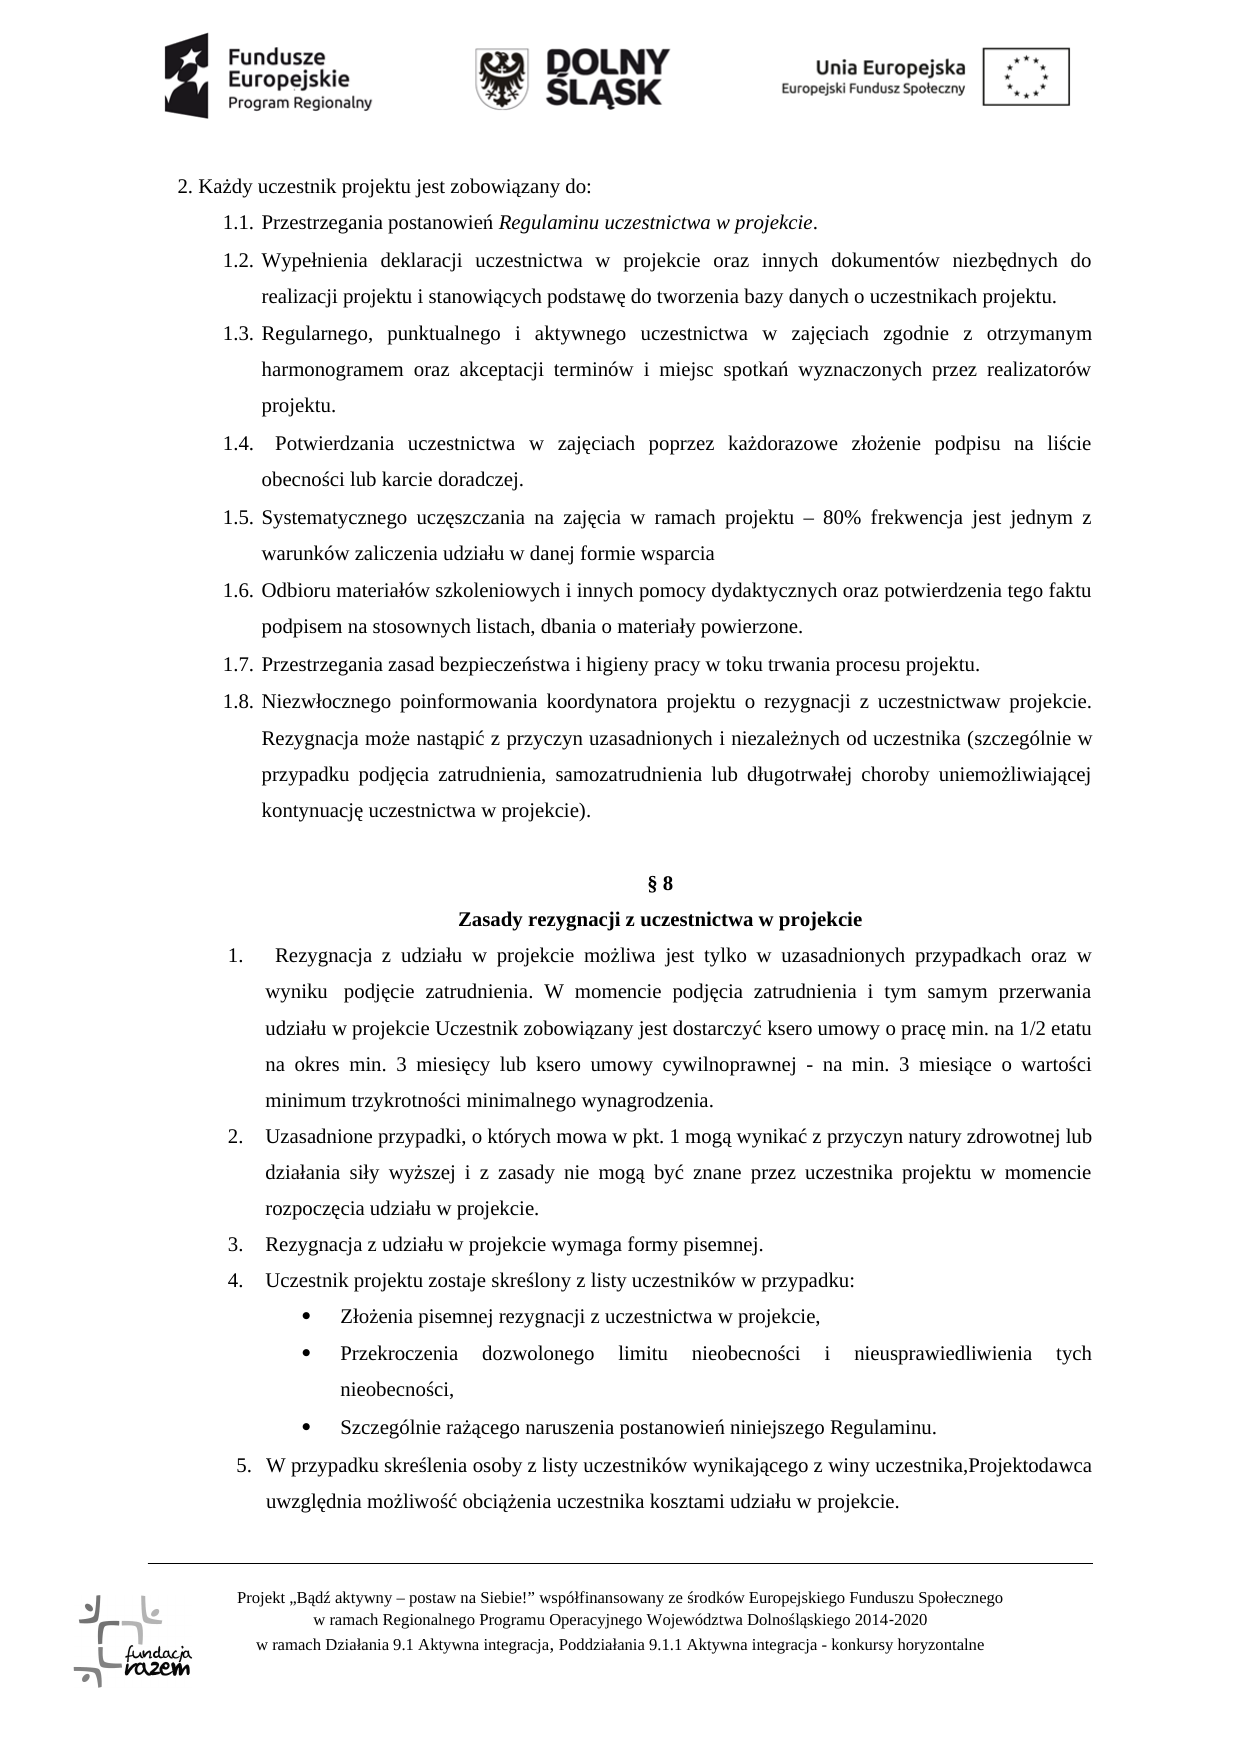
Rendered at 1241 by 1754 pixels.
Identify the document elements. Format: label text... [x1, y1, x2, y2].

list Uczestnik projektu zostaje skreślony z listy uczestników w przypadku: [228, 1268, 1093, 1292]
list Uzasadnione przypadki, o których mowa w pkt. 1 mogą wynikać z przyczyn natury zdrowotnej lub działania siły wyższej i z zasady nie mogą być znane przez uczestnika projektu w momencie rozpoczęcia udziału w projekcie. [228, 1123, 1093, 1220]
text Zasady rezygnacji z uczestnictwa w projekcie [228, 907, 1093, 931]
list Przekroczenia dozwolonego limitu nieobecności i nieusprawiedliwienia tych nieobecności, [303, 1341, 1093, 1401]
list Przestrzegania zasad bezpieczeństwa i higieny pracy w toku trwania procesu projektu. [223, 652, 1093, 676]
list Złożenia pisemnej rezygnacji z uczestnictwa w projekcie, [303, 1304, 1093, 1328]
list W przypadku skreślenia osoby z listy uczestników wynikającego z winy uczestnika,Projektodawca uwzględnia możliwość obciążenia uczestnika kosztami udziału w projekcie. [236, 1453, 1093, 1513]
list Systematycznego uczęszczania na zajęcia w ramach projektu – 80% frekwencja jest jednym z warunków zaliczenia udziału w danej formie wsparcia [223, 504, 1093, 565]
list Szczególnie rażącego naruszenia postanowień niniejszego Regulaminu. [303, 1415, 1093, 1439]
list Wypełnienia deklaracji uczestnictwa w projekcie oraz innych dokumentów niezbędnych do realizacji projektu i stanowiących podstawę do tworzenia bazy danych o uczestnikach projektu. [223, 248, 1093, 308]
list Potwierdzania uczestnictwa w zajęciach poprzez każdorazowe złożenie podpisu na liście obecności lub karcie doradczej. [223, 431, 1093, 491]
list Rezygnacja z udziału w projekcie możliwa jest tylko w uzasadnionych przypadkach oraz w wyniku podjęcie zatrudnienia. W momencie podjęcia zatrudnienia i tym samym przerwania udziału w projekcie Uczestnik zobowiązany jest dostarczyć ksero umowy o pracę min. na 1/2 etatu na okres min. 3 miesięcy lub ksero umowy cywilnoprawnej - na min. 3 miesiące o wartości minimum trzykrotności minimalnego wynagrodzenia. [228, 943, 1093, 1112]
list Niezwłocznego poinformowania koordynatora projektu o rezygnacji z uczestnictwaw projekcie. Rezygnacja może nastąpić z przyczyn uzasadnionych i niezależnych od uczestnika (szczególnie w przypadku podjęcia zatrudnienia, samozatrudnienia lub długotrwałej choroby uniemożliwiającej kontynuację uczestnictwa w projekcie). [223, 689, 1093, 822]
text 2. Każdy uczestnik projektu jest zobowiązany do: [177, 174, 1093, 198]
picture [73, 1595, 193, 1688]
picture [147, 29, 1092, 124]
list Przestrzegania postanowień Regulaminu uczestnictwa w projekcie. [223, 210, 1093, 234]
text § 8 [228, 871, 1093, 895]
list Rezygnacja z udziału w projekcie wymaga formy pisemnej. [228, 1232, 1093, 1256]
list Odbioru materiałów szkoleniowych i innych pomocy dydaktycznych oraz potwierdzenia tego faktu podpisem na stosownych listach, dbania o materiały powierzone. [223, 578, 1093, 638]
list Regularnego, punktualnego i aktywnego uczestnictwa w zajęciach zgodnie z otrzymanym harmonogramem oraz akceptacji terminów i miejsc spotkań wyznaczonych przez realizatorów projektu. [223, 321, 1093, 417]
